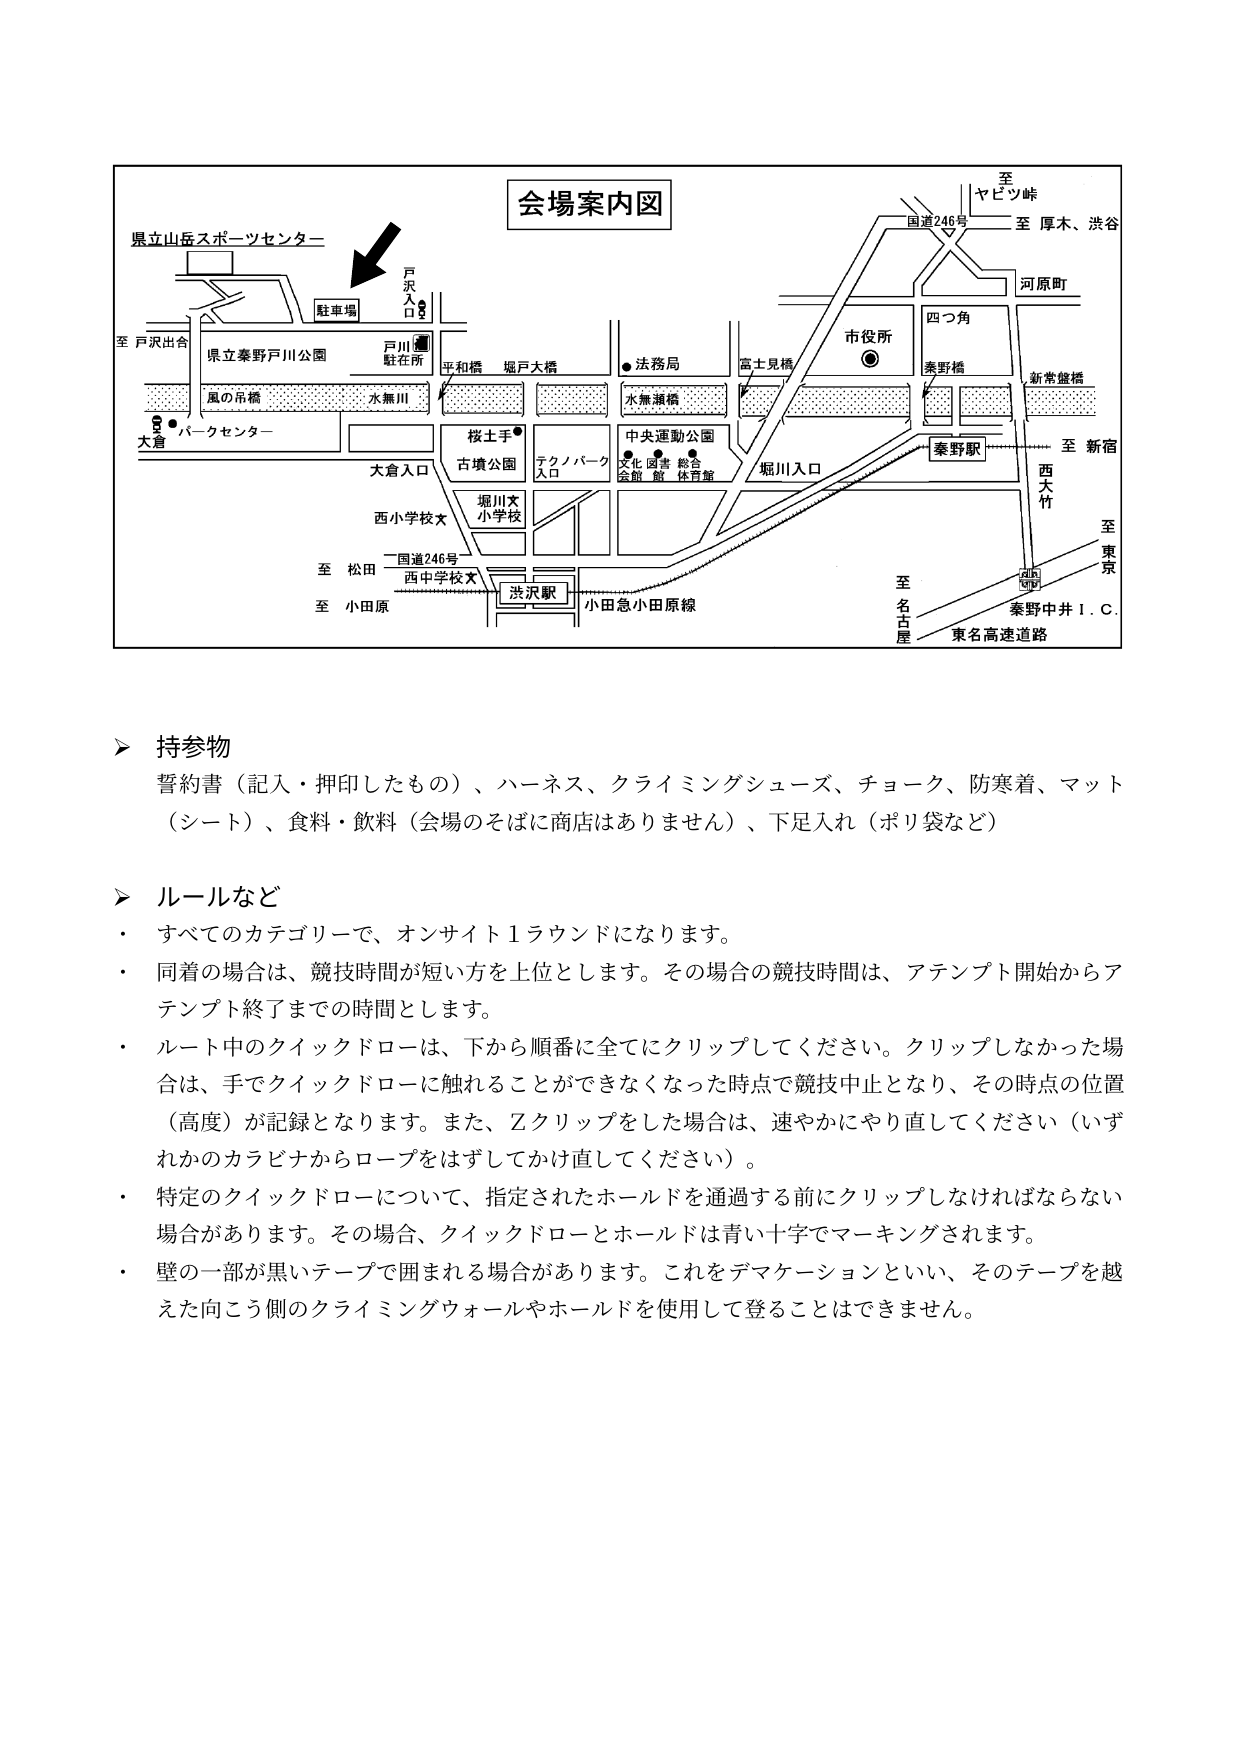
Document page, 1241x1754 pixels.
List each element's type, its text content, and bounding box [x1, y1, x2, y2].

list 持参物 [112, 727, 1128, 764]
list ルールなど [112, 877, 1128, 914]
list すべてのカテゴリーで、オンサイト１ラウンドになります。 [112, 914, 1128, 952]
list 特定のクイックドローについて、指定されたホールドを通過する前にクリップしなければならない場合があります。その場合、クイックドローとホールドは青い十字でマーキングされます。 [112, 1177, 1128, 1252]
text 誓約書（記入・押印したもの）、ハーネス、クライミングシューズ、チョーク、防寒着、マット（シート）、食料・飲料（会場のそばに商店はありません）、下足入れ（ポリ袋など） [156, 764, 1128, 839]
list 同着の場合は、競技時間が短い方を上位とします。その場合の競技時間は、アテンプト開始からアテンプト終了までの時間とします。 [112, 952, 1128, 1027]
list ルート中のクイックドローは、下から順番に全てにクリップしてください。クリップしなかった場合は、手でクイックドローに触れることができなくなった時点で競技中止となり、その時点の位置（高度）が記録となります。また、Ｚクリップをした場合は、速やかにやり直してください（いずれかのカラビナからロープをはずしてかけ直してください）。 [112, 1027, 1128, 1177]
picture [112, 164, 1123, 649]
list 壁の一部が黒いテープで囲まれる場合があります。これをデマケーションといい、そのテープを越えた向こう側のクライミングウォールやホールドを使用して登ることはできません。 [112, 1252, 1128, 1327]
